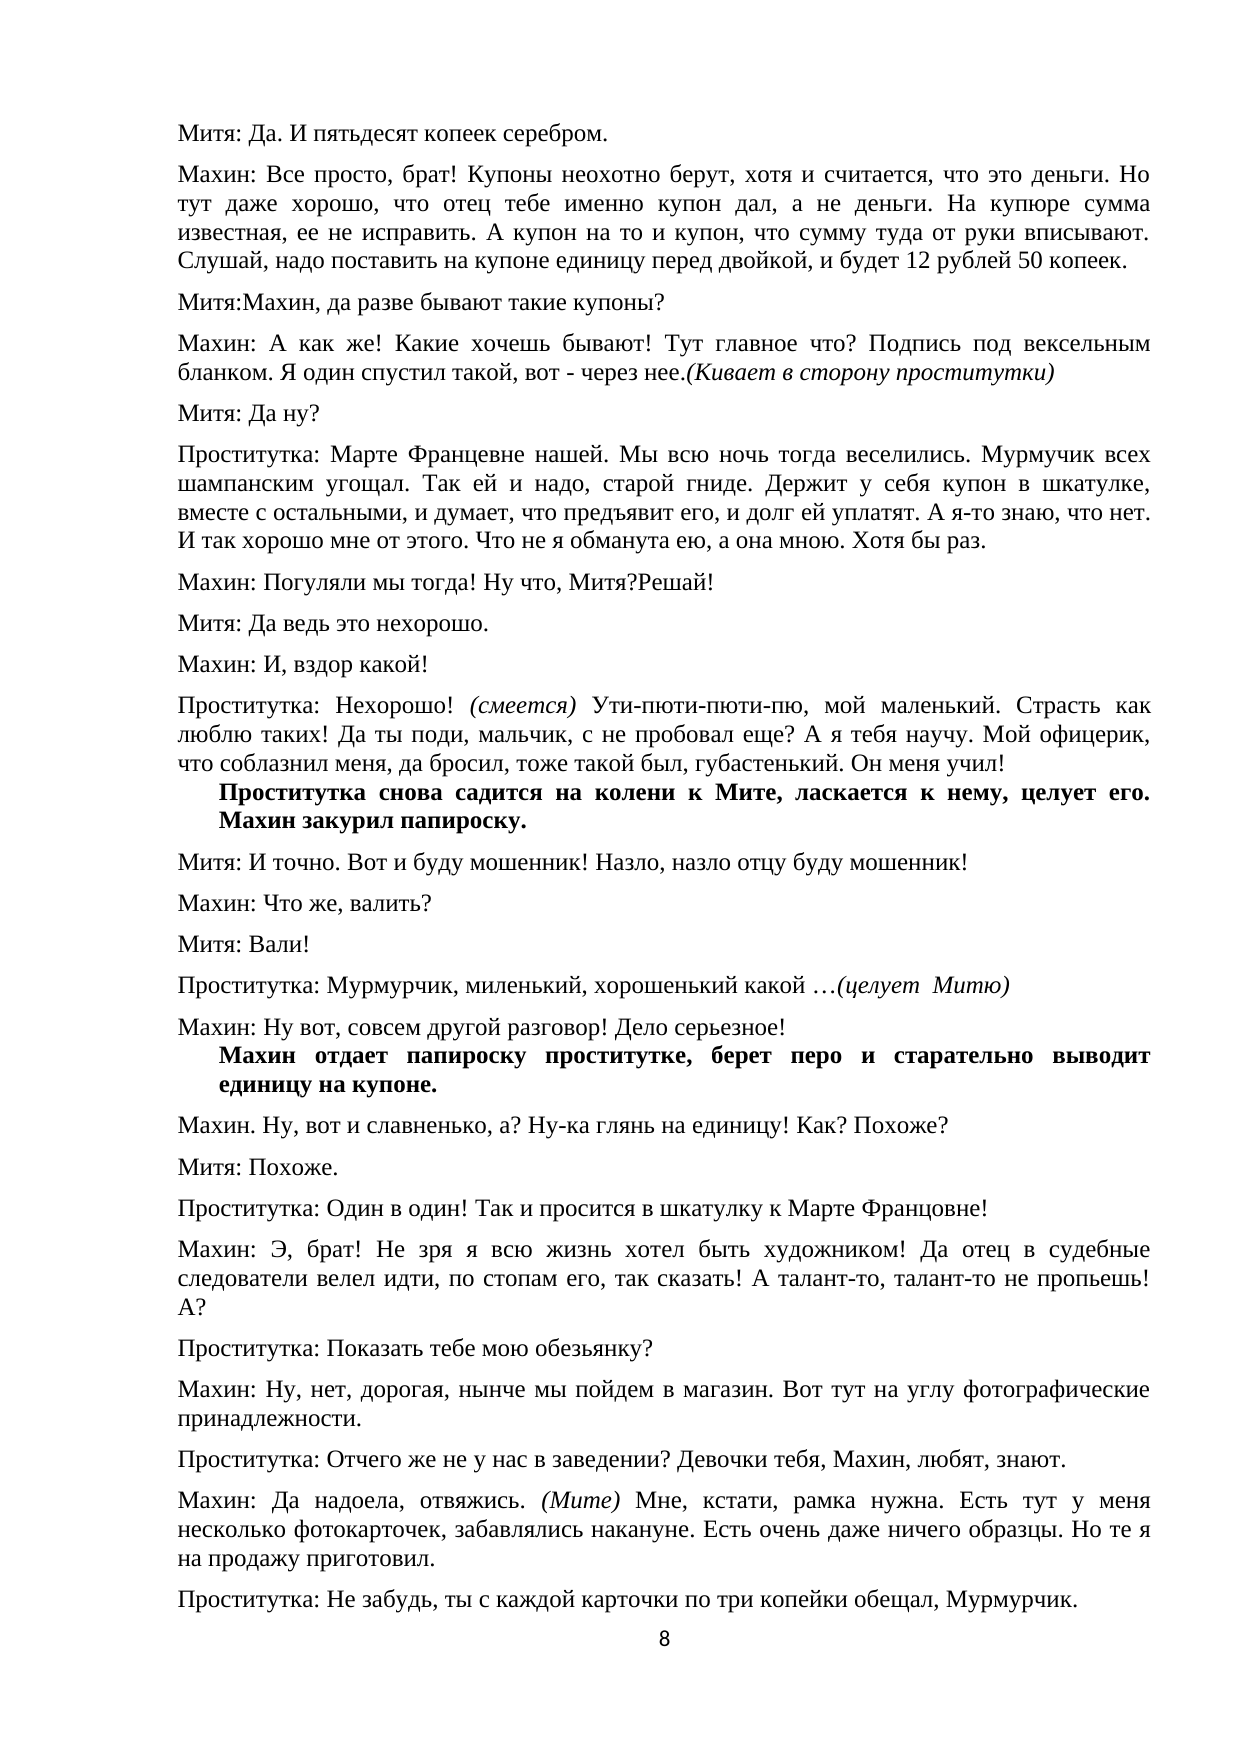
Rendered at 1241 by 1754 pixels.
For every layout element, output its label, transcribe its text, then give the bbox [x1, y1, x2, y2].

text Митя: И точно. Вот и буду мошенник! Назло, назло отцу буду мошенник! [177, 847, 1152, 876]
text Проститутка: Один в один! Так и просится в шкатулку к Марте Францовне! [177, 1193, 1152, 1222]
text Проститутка: Мурмурчик, миленький, хорошенький какой …(целует Митю) [177, 971, 1152, 999]
text Махин: Что же, валить? [177, 888, 1152, 917]
text Митя: Похоже. [177, 1152, 1152, 1181]
text Митя: Да ну? [177, 398, 1152, 427]
text Проститутка: Показать тебе мою обезьянку? [177, 1333, 1152, 1362]
text Махин: Ну вот, совсем другой разговор! Дело серьезное! [177, 1012, 1152, 1041]
text Махин. Ну, вот и славненько, а? Ну-ка глянь на единицу! Как? Похоже? [177, 1111, 1152, 1139]
text Митя: Да. И пятьдесят копеек серебром. [177, 118, 1152, 147]
text Махин: И, вздор какой! [177, 649, 1152, 678]
text Проститутка: Марте Францевне нашей. Мы всю ночь тогда веселились. Мурмучик всех шампанским угощал. Так ей и надо, старой гниде. Держит у себя купон в шкатулке, вместе с остальными, и думает, что предъявит его, и долг ей уплатят. А я-то знаю, что нет. И так хорошо мне от этого. Что не я обманута ею, а она мною. Хотя бы раз. [177, 439, 1152, 554]
text Митя: Вали! [177, 929, 1152, 958]
text Проститутка: Отчего же не у нас в заведении? Девочки тебя, Махин, любят, знают. [177, 1444, 1152, 1473]
text Махин: Э, брат! Не зря я всю жизнь хотел быть художником! Да отец в судебные следователи велел идти, по стопам его, так сказать! А талант-то, талант-то не пропьешь! А? [177, 1234, 1152, 1321]
text Митя:Махин, да разве бывают такие купоны? [177, 287, 1152, 316]
text Проститутка снова садится на колени к Мите, ласкается к нему, целует его. Махин закурил папироску. [218, 777, 1152, 834]
text Проститутка: Не забудь, ты с каждой карточки по три копейки обещал, Мурмурчик. [177, 1584, 1152, 1613]
text Махин: Все просто, брат! Купоны неохотно берут, хотя и считается, что это деньги. Но тут даже хорошо, что отец тебе именно купон дал, а не деньги. На купюре сумма известная, ее не исправить. А купон на то и купон, что сумму туда от руки вписывают. Слушай, надо поставить на купоне единицу перед двойкой, и будет 12 рублей 50 копеек. [177, 159, 1152, 274]
text Махин: Да надоела, отвяжись. (Мите) Мне, кстати, рамка нужна. Есть тут у меня несколько фотокарточек, забавлялись накануне. Есть очень даже ничего образцы. Но те я на продажу приготовил. [177, 1486, 1152, 1572]
text Махин: Ну, нет, дорогая, нынче мы пойдем в магазин. Вот тут на углу фотографические принадлежности. [177, 1374, 1152, 1432]
text Махин: Погуляли мы тогда! Ну что, Митя?Решай! [177, 567, 1152, 596]
text Митя: Да ведь это нехорошо. [177, 608, 1152, 637]
text Махин: А как же! Какие хочешь бывают! Тут главное что? Подпись под вексельным бланком. Я один спустил такой, вот - через нее.(Кивает в сторону проститутки) [177, 328, 1152, 386]
text Махин отдает папироску проститутке, берет перо и старательно выводит единицу на купоне. [218, 1041, 1152, 1098]
text Проститутка: Нехорошо! (смеется) Ути-пюти-пюти-пю, мой маленький. Страсть как люблю таких! Да ты поди, мальчик, с не пробовал еще? А я тебя научу. Мой офицерик, что соблазнил меня, да бросил, тоже такой был, губастенький. Он меня учил! [177, 691, 1152, 777]
